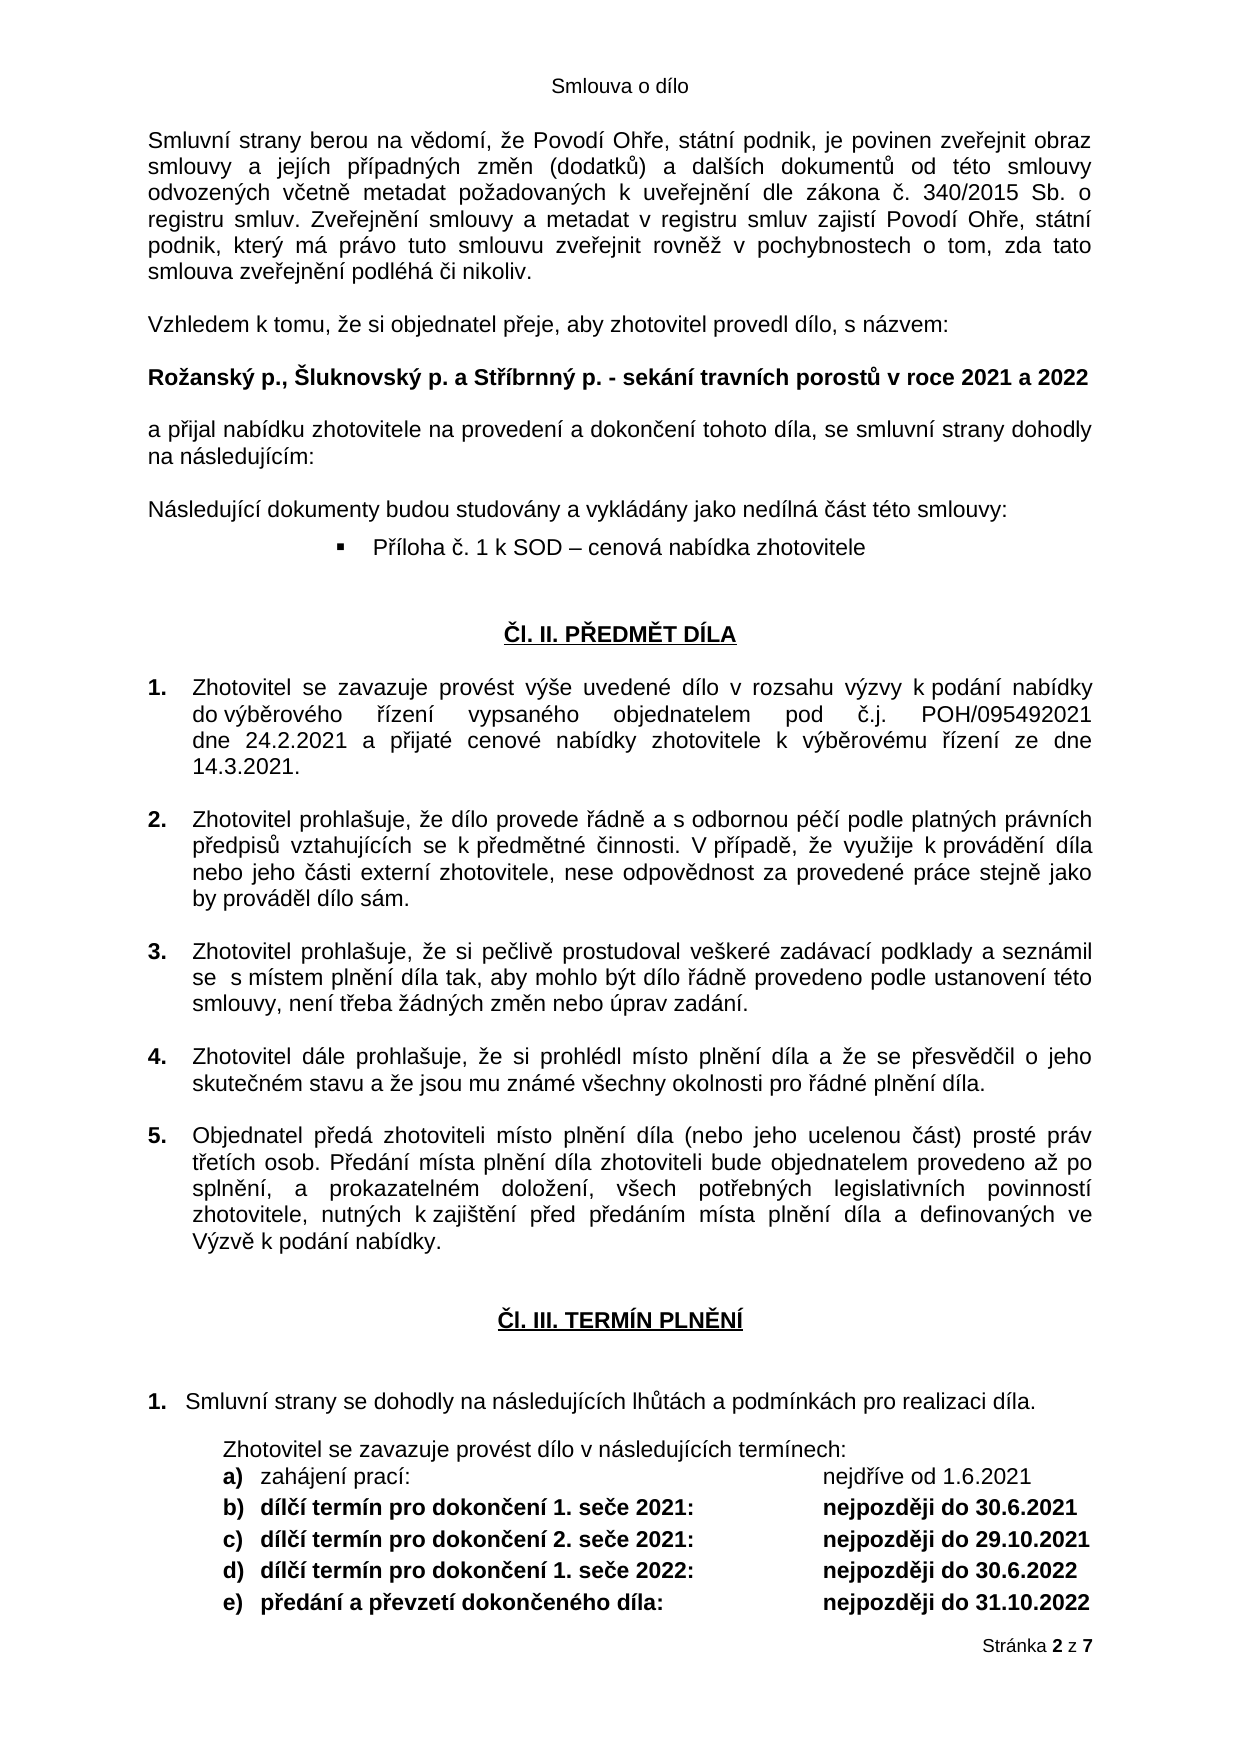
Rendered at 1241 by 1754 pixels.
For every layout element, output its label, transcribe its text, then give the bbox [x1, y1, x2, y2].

list Zhotovitel se zavazuje provést výše uvedené dílo v rozsahu výzvy k podání nabídky do výběrového řízení vypsaného objednatelem pod č.j. POH/095492021 dne 24.2.2021 a přijaté cenové nabídky zhotovitele k výběrovému řízení ze dne 14.3.2021. [148, 674, 1092, 779]
list Objednatel předá zhotoviteli místo plnění díla (nebo jeho ucelenou část) prosté práv třetích osob. Předání místa plnění díla zhotoviteli bude objednatelem provedeno až po splnění, a prokazatelném doložení, všech potřebných legislativních povinností zhotovitele, nutných k zajištění před předáním místa plnění díla a definovaných ve Výzvě k podání nabídky. [148, 1122, 1092, 1254]
list Zhotovitel dále prohlašuje, že si prohlédl místo plnění díla a že se přesvědčil o jeho skutečném stavu a že jsou mu známé všechny okolnosti pro řádné plnění díla. [148, 1043, 1092, 1096]
text Čl. II. PŘEDMĚT DÍLA [148, 621, 1092, 648]
list Zhotovitel prohlašuje, že si pečlivě prostudoval veškeré zadávací podklady a seznámil se s místem plnění díla tak, aby mohlo být dílo řádně provedeno podle ustanovení této smlouvy, není třeba žádných změn nebo úprav zadání. [148, 938, 1092, 1017]
list dílčí termín pro dokončení 2. seče 2021: nejpozději do 29.10.2021 [223, 1526, 1092, 1552]
list zahájení prací: nejdříve od 1.6.2021 [223, 1463, 1092, 1489]
list Příloha č. 1 k SOD – cenová nabídka zhotovitele [335, 534, 1092, 561]
list dílčí termín pro dokončení 1. seče 2021: nejpozději do 30.6.2021 [223, 1494, 1092, 1521]
text Rožanský p., Šluknovský p. a Stříbrnný p. - sekání travních porostů v roce 2021 a 2022 [148, 364, 1092, 390]
list Smluvní strany se dohodly na následujících lhůtách a podmínkách pro realizaci díla. [148, 1388, 1092, 1414]
text Čl. III. TERMÍN PLNĚNÍ [148, 1307, 1092, 1333]
text Smluvní strany berou na vědomí, že Povodí Ohře, státní podnik, je povinen zveřejnit obraz smlouvy a jejích případných změn (dodatků) a dalších dokumentů od této smlouvy odvozených včetně metadat požadovaných k uveřejnění dle zákona č. 340/2015 Sb. o registru smluv. Zveřejnění smlouvy a metadat v registru smluv zajistí Povodí Ohře, státní podnik, který má právo tuto smlouvu zveřejnit rovněž v pochybnostech o tom, zda tato smlouva zveřejnění podléhá či nikoliv. [148, 127, 1092, 285]
text a přijal nabídku zhotovitele na provedení a dokončení tohoto díla, se smluvní strany dohodly na následujícím: [148, 416, 1092, 469]
text Následující dokumenty budou studovány a vykládány jako nedílná část této smlouvy: [148, 496, 1092, 522]
text Vzhledem k tomu, že si objednatel přeje, aby zhotovitel provedl dílo, s názvem: [148, 311, 1092, 337]
text Zhotovitel se zavazuje provést dílo v následujících termínech: [148, 1436, 1092, 1463]
list Zhotovitel prohlašuje, že dílo provede řádně a s odbornou péčí podle platných právních předpisů vztahujících se k předmětné činnosti. V případě, že využije k provádění díla nebo jeho části externí zhotovitele, nese odpovědnost za provedené práce stejně jako by prováděl dílo sám. [148, 806, 1092, 911]
list dílčí termín pro dokončení 1. seče 2022: nejpozději do 30.6.2022 [223, 1557, 1092, 1584]
list předání a převzetí dokončeného díla: nejpozději do 31.10.2022 [223, 1589, 1092, 1615]
